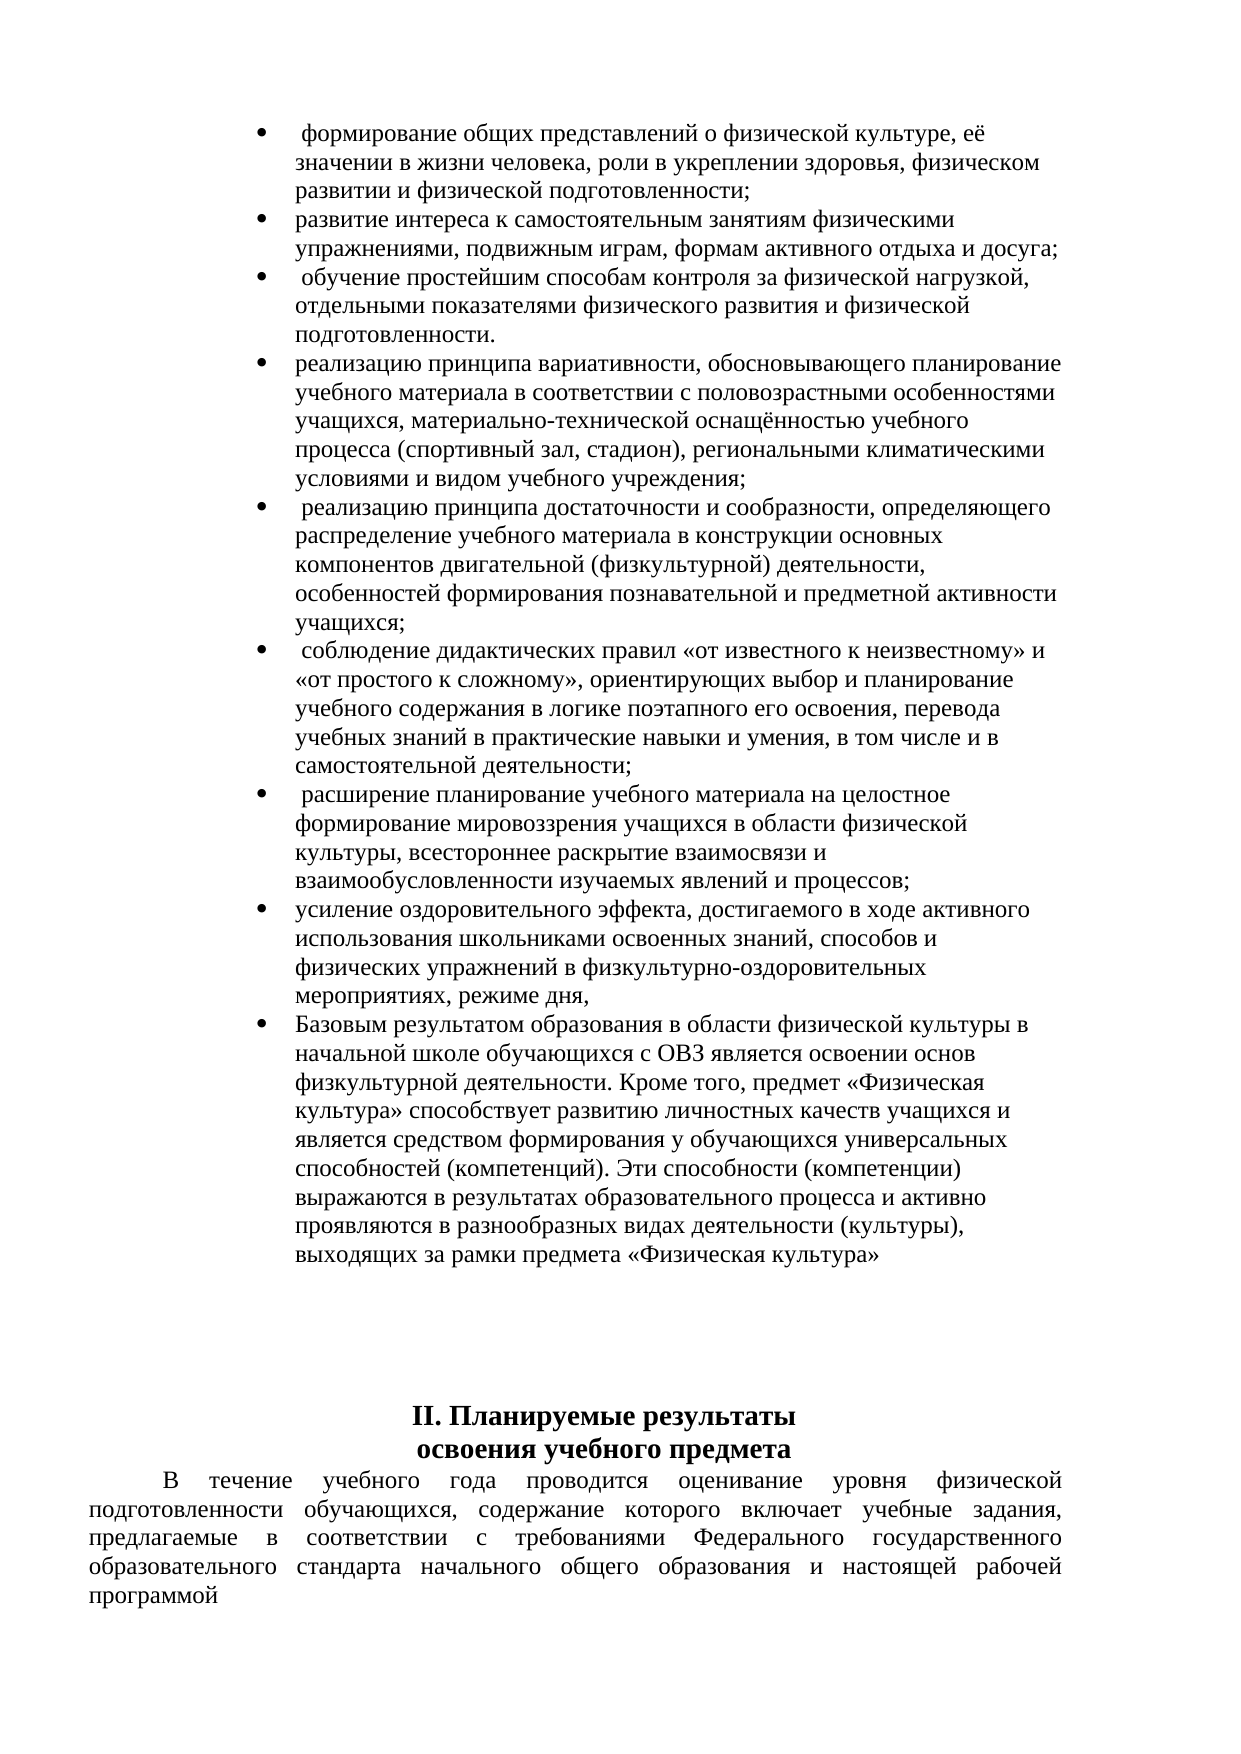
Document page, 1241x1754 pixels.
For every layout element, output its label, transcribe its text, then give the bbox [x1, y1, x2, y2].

text освоения учебного предмета [88, 1431, 1063, 1465]
list соблюдение дидактических правил «от известного к неизвестному» и «от простого к сложному», ориентирующих выбор и планирование учебного содержания в логике поэтапного его освоения, перевода учебных знаний в практические навыки и умения, в том числе и в самостоятельной деятельности; [257, 636, 1063, 779]
list развитие интереса к самостоятельным занятиям физическими упражнениями, подвижным играм, формам активного отдыха и досуга; [257, 204, 1063, 262]
list Базовым результатом образования в области физической культуры в начальной школе обучающихся с ОВЗ является освоении основ физкультурной деятельности. Кроме того, предмет «Физическая культура» способствует развитию личностных качеств учащихся и является средством формирования у обучающихся универсальных способностей (компетенций). Эти способности (компетенции) выражаются в результатах образовательного процесса и активно проявляются в разнообразных видах деятельности (культуры), выходящих за рамки предмета «Физическая культура» [257, 1009, 1063, 1268]
list реализацию принципа достаточности и сообразности, определяющего распределение учебного материала в конструкции основных компонентов двигательной (физкультурной) деятельности, особенностей формирования познавательной и предметной активности учащихся; [257, 492, 1063, 636]
list формирование общих представлений о физической культуре, её значении в жизни человека, роли в укреплении здоровья, физическом развитии и физической подготовленности; [257, 118, 1063, 204]
list обучение простейшим способам контроля за физической нагрузкой, отдельными показателями физического развития и физической подготовленности. [257, 262, 1063, 348]
list усиление оздоровительного эффекта, достигаемого в ходе активного использования школьниками освоенных знаний, способов и физических упражнений в физкультурно-оздоровительных мероприятиях, режиме дня, [257, 894, 1063, 1009]
list реализацию принципа вариативности, обосновывающего планирование учебного материала в соответствии с половозрастными особенностями учащихся, материально-технической оснащённостью учебного процесса (спортивный зал, стадион), региональными климатическими условиями и видом учебного учреждения; [257, 348, 1063, 492]
text II. Планируемые результаты [88, 1398, 1063, 1431]
text В течение учебного года проводится оценивание уровня физической подготовленности обучающихся, содержание которого включает учебные задания, предлагаемые в соответствии с требованиями Федерального государственного образовательного стандарта начального общего образования и настоящей рабочей программой [88, 1465, 1063, 1609]
list расширение планирование учебного материала на целостное формирование мировоззрения учащихся в области физической культуры, всестороннее раскрытие взаимосвязи и взаимообусловленности изучаемых явлений и процессов; [257, 779, 1063, 894]
